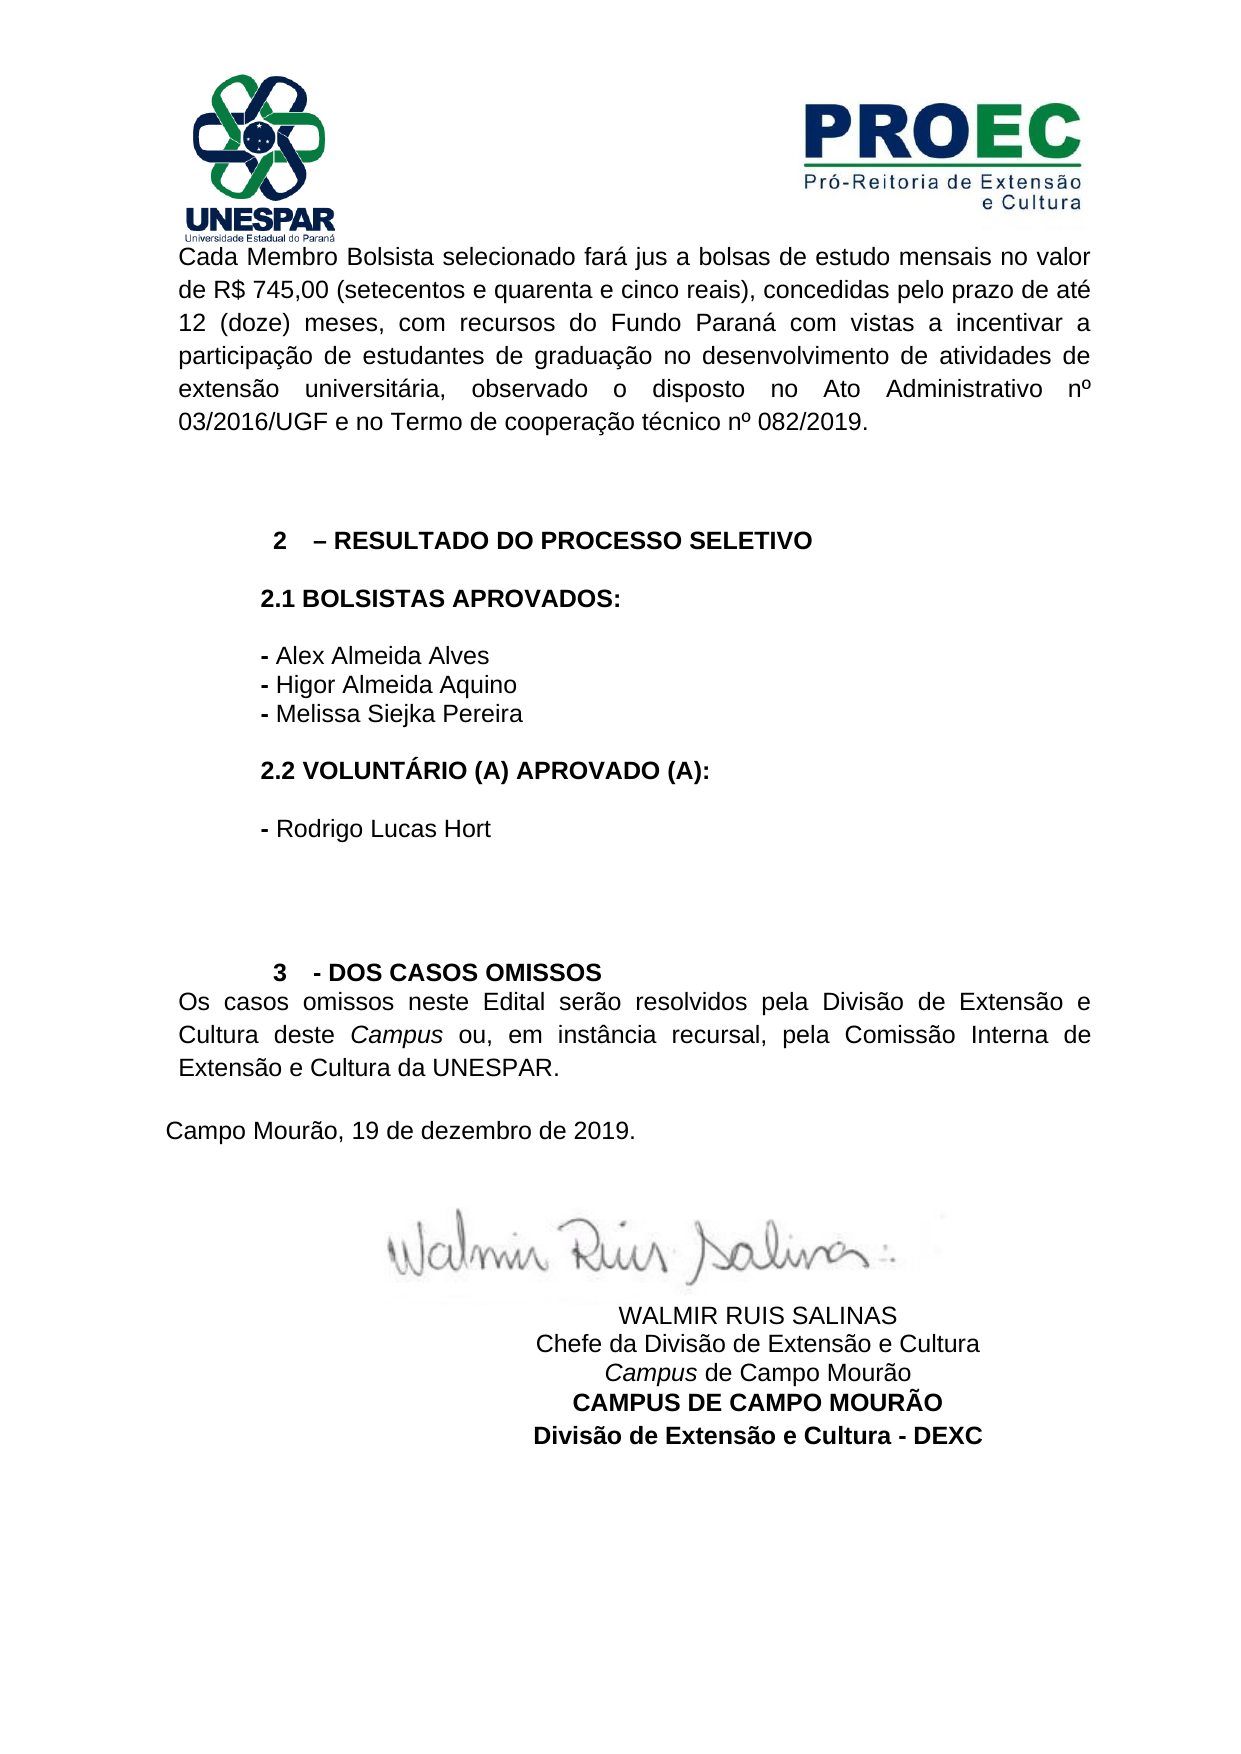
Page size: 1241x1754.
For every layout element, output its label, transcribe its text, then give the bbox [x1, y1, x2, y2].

text Divisão de Extensão e Cultura - DEXC [424, 1421, 1092, 1449]
list - DOS CASOS OMISSOS [273, 958, 1092, 987]
text Os casos omissos neste Edital serão resolvidos pela Divisão de Extensão e Cultura deste Campus ou, em instância recursal, pela Comissão Interna de Extensão e Cultura da UNESPAR. [178, 987, 1092, 1082]
text Chefe da Divisão de Extensão e Cultura [423, 1330, 1092, 1358]
list – RESULTADO DO PROCESSO SELETIVO [273, 526, 1092, 555]
text Cada Membro Bolsista selecionado fará jus a bolsas de estudo mensais no valor de R$ 745,00 (setecentos e quarenta e cinco reais), concedidas pelo prazo de até 12 (doze) meses, com recursos do Fundo Paraná com vistas a incentivar a participação de estudantes de graduação no desenvolvimento de atividades de extensão universitária, observado o disposto no Ato Administrativo nº 03/2016/UGF e no Termo de cooperação técnico nº 082/2019. [178, 242, 1092, 435]
picture [185, 74, 335, 242]
text 2.1 BOLSISTAS APROVADOS: [260, 584, 1092, 612]
picture [763, 87, 1122, 230]
text - Rodrigo Lucas Hort [260, 814, 1092, 842]
text CAMPUS DE CAMPO MOURÃO [423, 1387, 1092, 1416]
text Campo Mourão, 19 de dezembro de 2019. [165, 1116, 1092, 1145]
text - Melissa Siejka Pereira [260, 699, 1092, 727]
text - Higor Almeida Aquino [260, 670, 1092, 699]
text Campus de Campo Mourão [423, 1358, 1092, 1387]
picture [383, 1207, 949, 1305]
text - Alex Almeida Alves [260, 641, 1092, 670]
text 2.2 VOLUNTÁRIO (A) APROVADO (A): [260, 756, 1092, 785]
